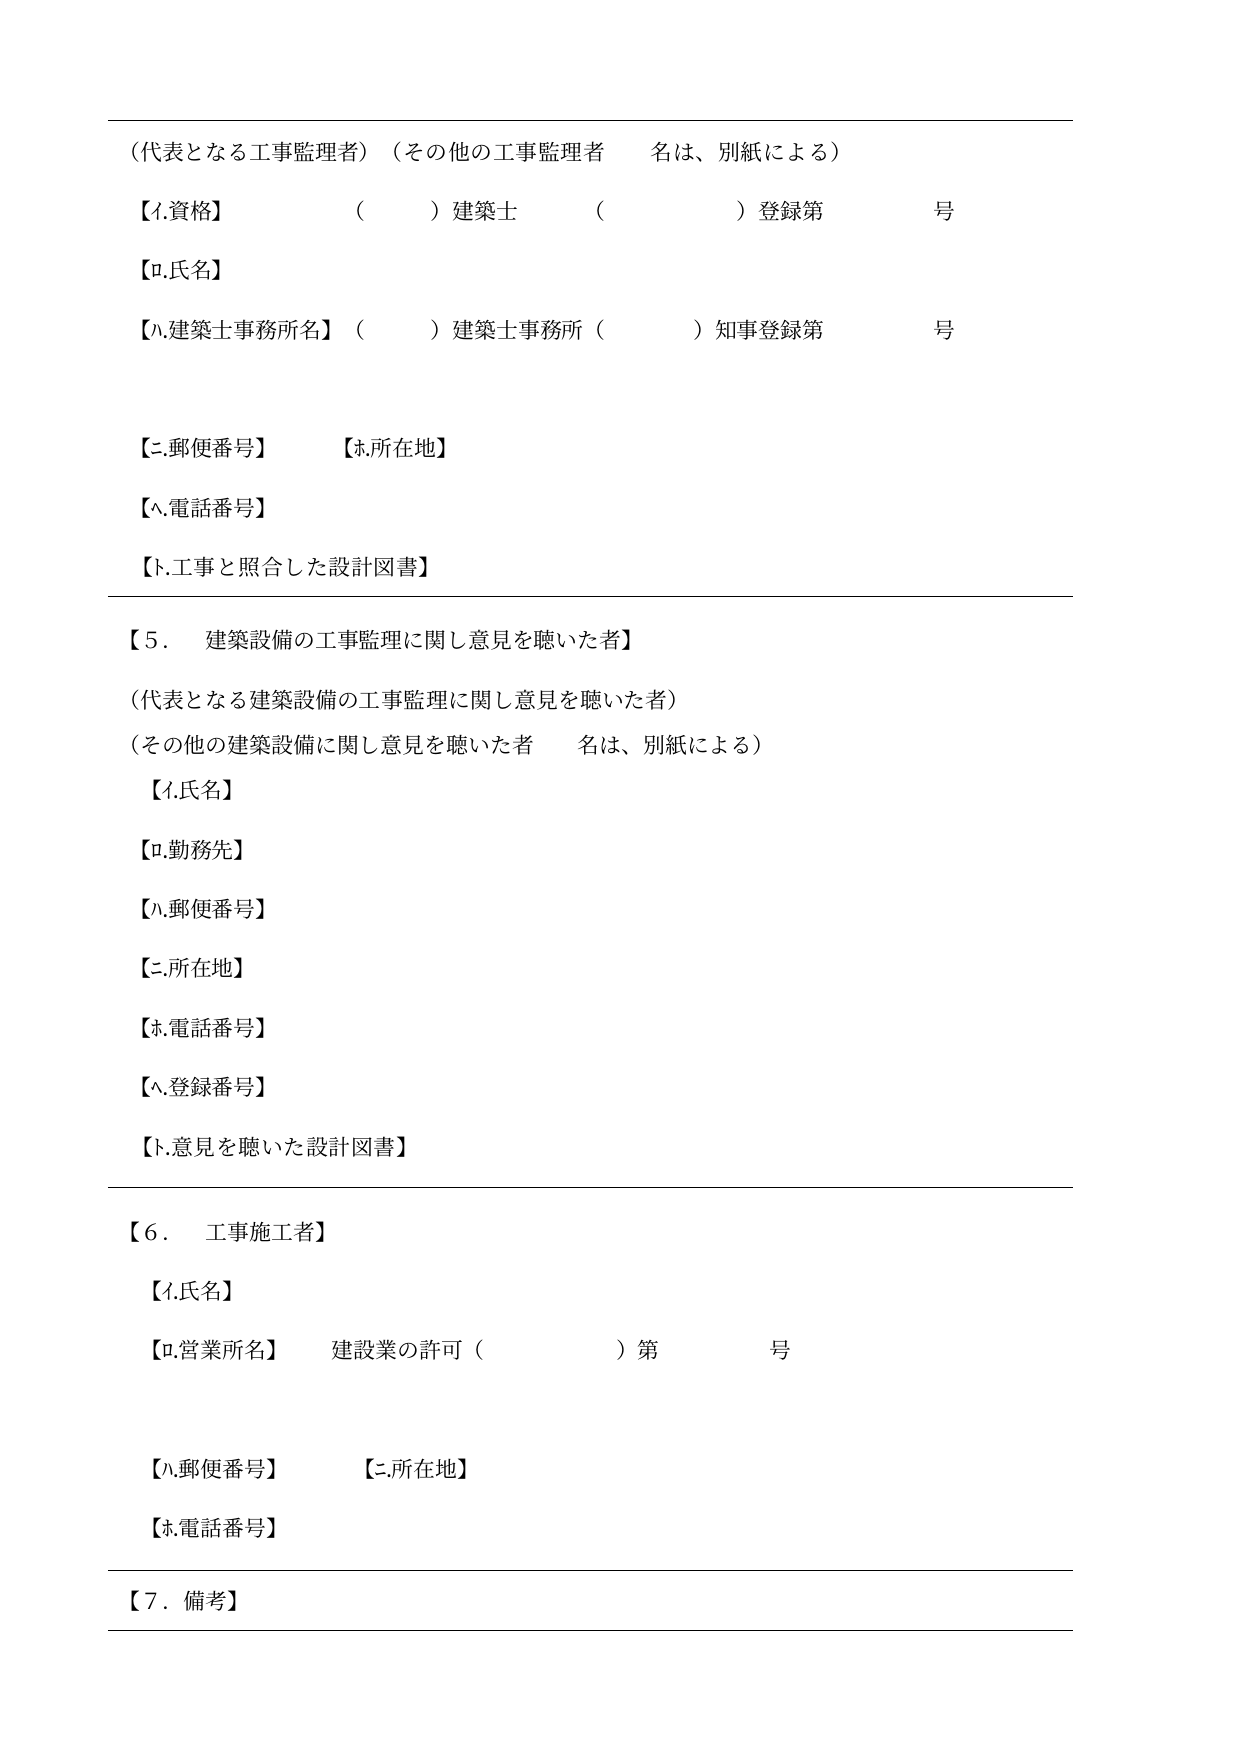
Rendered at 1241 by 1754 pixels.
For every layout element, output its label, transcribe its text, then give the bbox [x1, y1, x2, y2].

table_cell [108, 121, 1073, 596]
table_cell 工事施工者】 【ｲ.氏名】 【ﾛ.営業所名】 建設業の許可（ ）第 号 【ﾊ.郵便番号】 【ﾆ.所在地】 【ﾎ.電話番号】 [108, 1188, 1073, 1569]
table_cell 【７．備考】 [108, 1571, 1073, 1630]
table_cell 建築設備の工事監理に関し意見を聴いた者】 （代表となる建築設備の工事監理に関し意見を聴いた者） （その他の建築設備に関し意見を聴いた者 名は、別紙による） 【ｲ.氏名】 【ﾛ.勤務先】 【ﾊ.郵便番号】 【ﾆ.所在地】 【ﾎ.電話番号】 【ﾍ.登録番号】 【ﾄ.意見を聴いた設計図書】 [108, 597, 1073, 1187]
